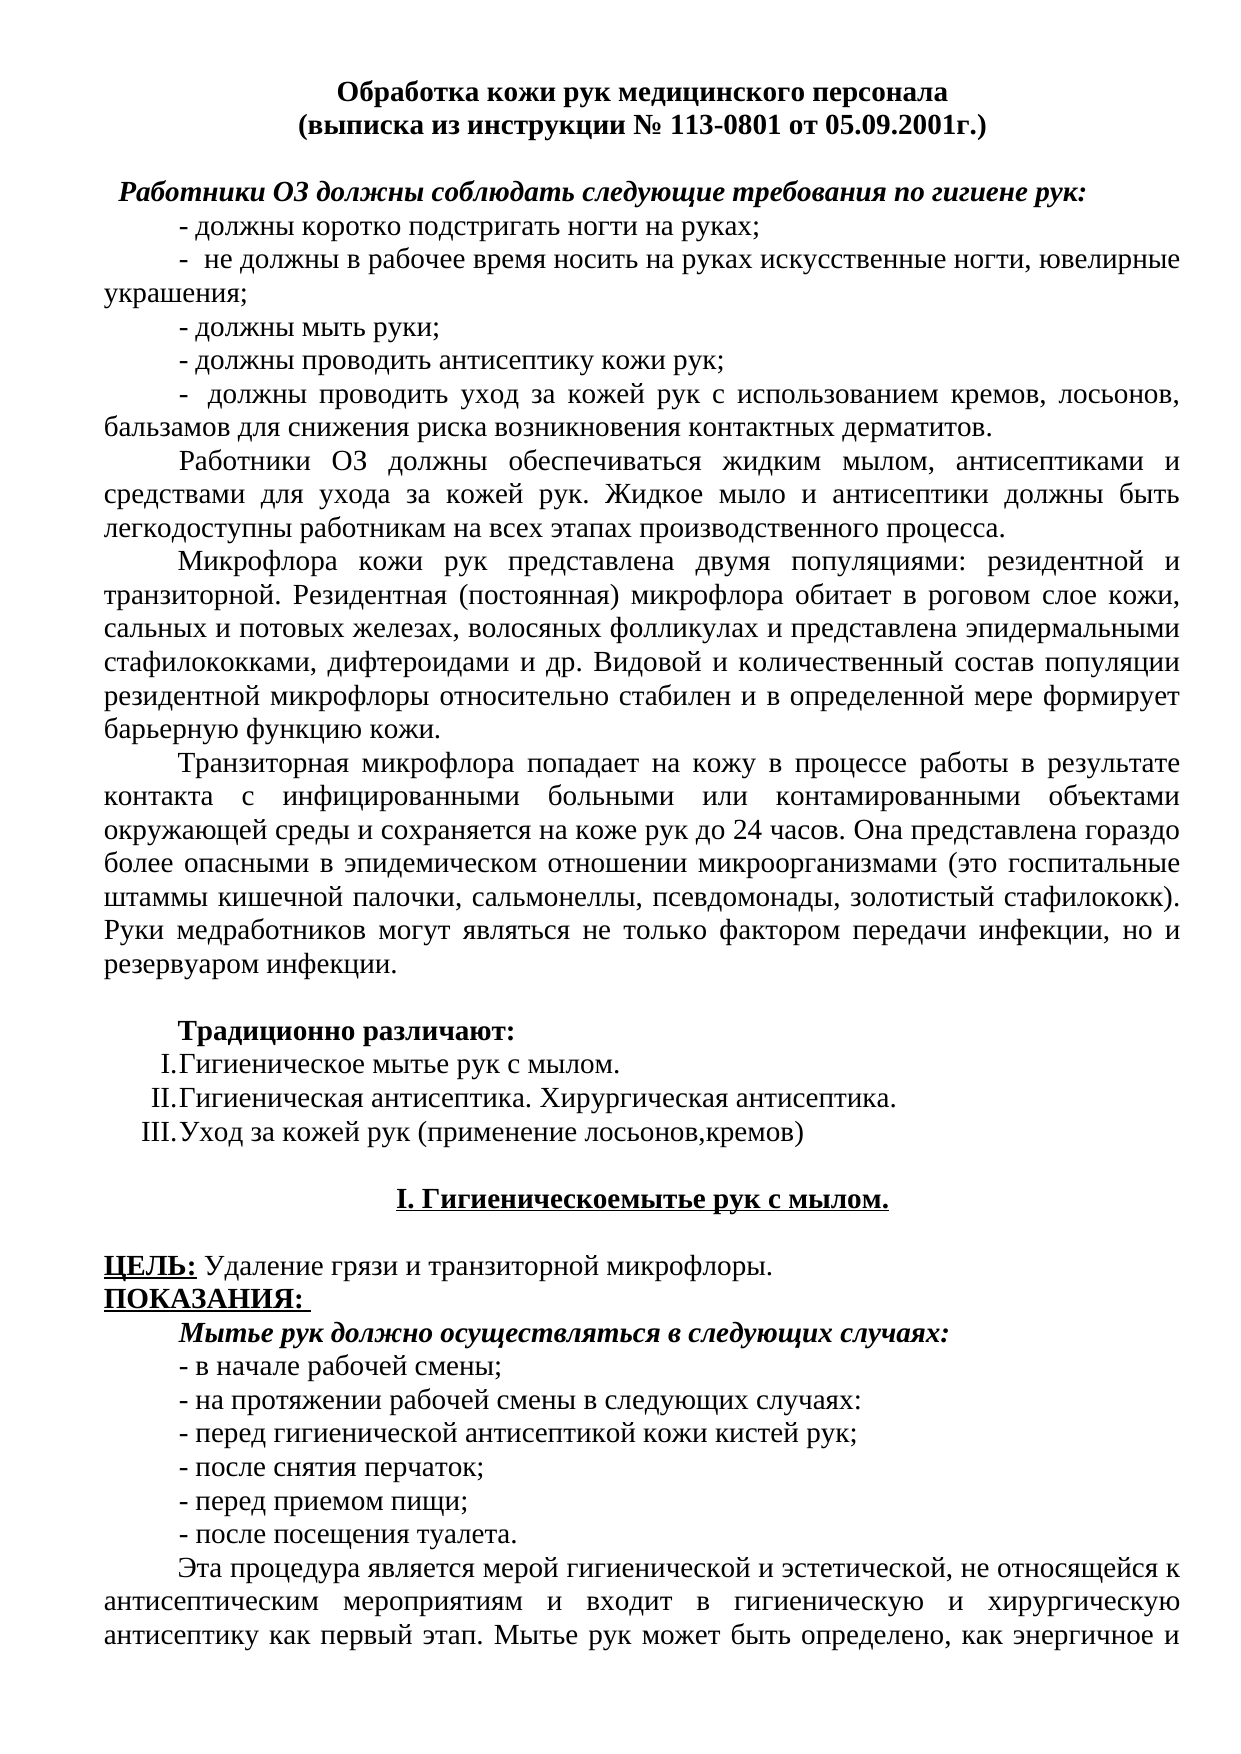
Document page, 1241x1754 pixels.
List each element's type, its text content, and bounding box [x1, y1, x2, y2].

list Уход за кожей рук (применение лосьонов,кремов) [103, 1114, 1181, 1147]
text Транзиторная микрофлора попадает на кожу в процессе работы в результате контакта с инфицированными больными или контамированными объектами окружающей среды и сохраняется на коже рук до 24 часов. Она представлена гораздо более опасными в эпидемическом отношении микроорганизмами (это госпитальные штаммы кишечной палочки, сальмонеллы, псевдомонады, золотистый стафилококк). Руки медработников могут являться не только фактором передачи инфекции, но и резервуаром инфекции. [103, 745, 1181, 979]
list не должны в рабочее время носить на руках искусственные ногти, ювелирные украшения; [103, 242, 1181, 309]
list должны коротко подстригать ногти на руках; [179, 208, 1181, 242]
text Обработка кожи рук медицинского персонала [103, 74, 1181, 107]
text (выписка из инструкции № 113-0801 от 05.09.2001г.) [103, 107, 1181, 141]
list должны мыть руки; [179, 309, 1181, 342]
text Работники ОЗ должны соблюдать следующие требования по гигиене рук: [103, 174, 1181, 208]
list на протяжении рабочей смены в следующих случаях: [179, 1382, 1181, 1416]
text Традиционно различают: [103, 1013, 1181, 1047]
list перед приемом пищи; [179, 1483, 1181, 1516]
list после снятия перчаток; [179, 1449, 1181, 1483]
list должны проводить антисептику кожи рук; [179, 342, 1181, 376]
list Гигиеническая антисептика. Хирургическая антисептика. [103, 1080, 1181, 1114]
list в начале рабочей смены; [179, 1348, 1181, 1382]
text Мытье рук должно осуществляться в следующих случаях: [178, 1315, 1181, 1348]
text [103, 1550, 1181, 1650]
list перед гигиенической антисептикой кожи кистей рук; [179, 1416, 1181, 1449]
text Работники ОЗ должны обеспечиваться жидким мылом, антисептиками и средствами для ухода за кожей рук. Жидкое мыло и антисептики должны быть легкодоступны работникам на всех этапах производственного процесса. [103, 443, 1181, 543]
text ЦЕЛЬ: Удаление грязи и транзиторной микрофлоры. [103, 1248, 1181, 1281]
list Гигиеническое мытье рук с мылом. [103, 1047, 1181, 1080]
text - после посещения туалета. [178, 1516, 1181, 1550]
text ПОКАЗАНИЯ: [103, 1281, 1181, 1315]
text Микрофлора кожи рук представлена двумя популяциями: резидентной и транзиторной. Резидентная (постоянная) микрофлора обитает в роговом слое кожи, сальных и потовых железах, волосяных фолликулах и представлена эпидермальными стафилококками, дифтероидами и др. Видовой и количественный состав популяции резидентной микрофлоры относительно стабилен и в определенной мере формирует барьерную функцию кожи. [103, 543, 1181, 745]
list должны проводить уход за кожей рук с использованием кремов, лосьонов, бальзамов для снижения риска возникновения контактных дерматитов. [103, 376, 1181, 443]
text I. Гигиеническоемытье рук с мылом. [103, 1181, 1181, 1214]
